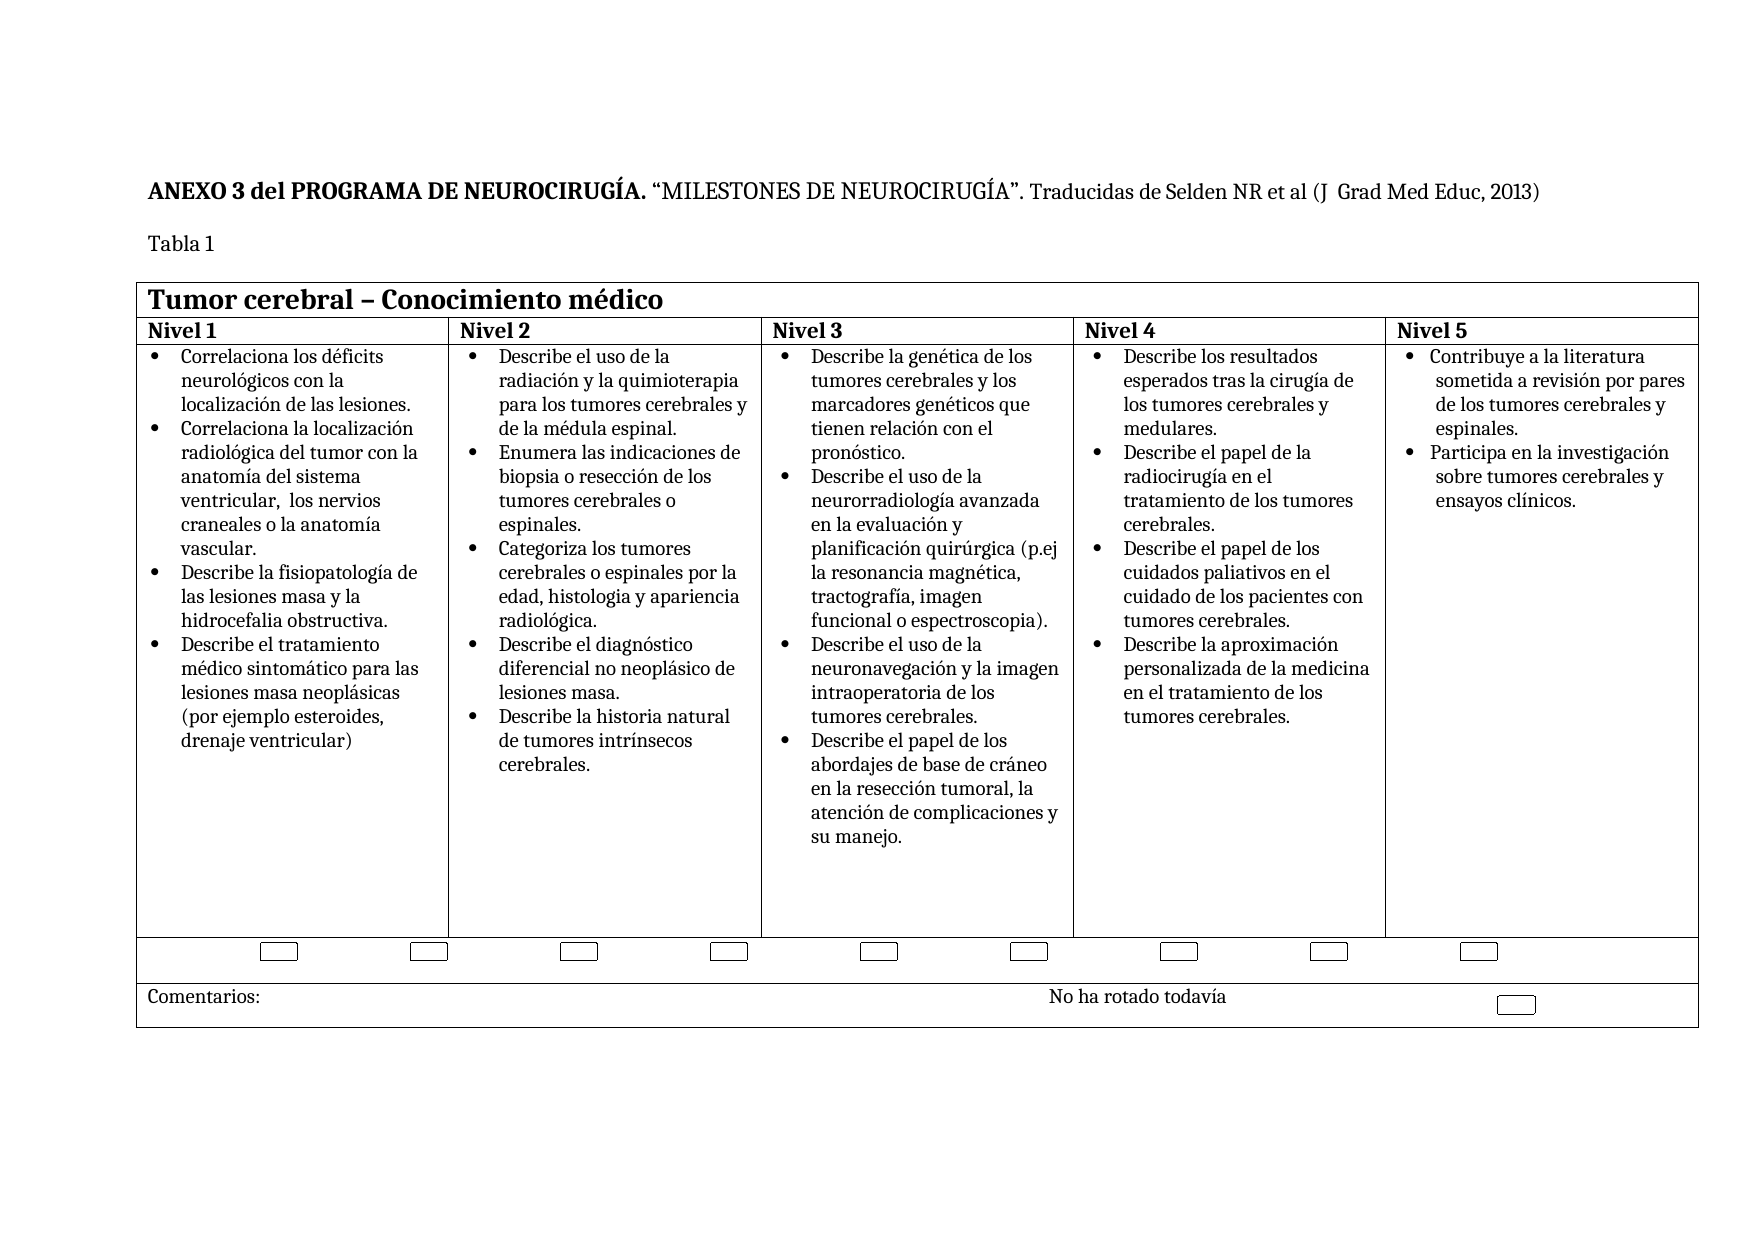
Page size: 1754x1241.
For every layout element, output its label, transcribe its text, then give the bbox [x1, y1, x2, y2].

table_cell [137, 938, 1698, 983]
table_cell Describe los resultados esperados tras la cirugía de los tumores cerebrales y medulares. Describe el papel de la radiocirugía en el tratamiento de los tumores cerebrales. Describe el papel de los cuidados paliativos en el cuidado de los pacientes con tumores cerebrales. Describe la aproximación personalizada de la medicina en el tratamiento de los tumores cerebrales. [1074, 345, 1385, 937]
table_cell Nivel 5 [1386, 318, 1698, 344]
text Tabla 1 [148, 231, 1606, 257]
table_cell Describe la genética de los tumores cerebrales y los marcadores genéticos que tienen relación con el pronóstico. Describe el uso de la neurorradiología avanzada en la evaluación y planificación quirúrgica (p.ej la resonancia magnética, tractografía, imagen funcional o espectroscopia). Describe el uso de la neuronavegación y la imagen intraoperatoria de los tumores cerebrales. Describe el papel de los abordajes de base de cráneo en la resección tumoral, la atención de complicaciones y su manejo. [762, 345, 1073, 937]
table_cell Nivel 1 [137, 318, 448, 344]
table_cell Contribuye a la literatura sometida a revisión por pares de los tumores cerebrales y espinales. Participa en la investigación sobre tumores cerebrales y ensayos clínicos. [1386, 345, 1698, 937]
table_cell Describe el uso de la radiación y la quimioterapia para los tumores cerebrales y de la médula espinal. Enumera las indicaciones de biopsia o resección de los tumores cerebrales o espinales. Categoriza los tumores cerebrales o espinales por la edad, histologia y apariencia radiológica. Describe el diagnóstico diferencial no neoplásico de lesiones masa. Describe la historia natural de tumores intrínsecos cerebrales. [449, 345, 761, 937]
text ANEXO 3 del PROGRAMA DE NEUROCIRUGÍA. “MILESTONES DE NEUROCIRUGÍA”. Traducidas de Selden NR et al (J Grad Med Educ, 2013) [148, 177, 1606, 206]
table_cell Comentarios: No ha rotado todavía [137, 984, 1698, 1027]
table_cell Nivel 2 [449, 318, 761, 344]
table_cell Nivel 3 [762, 318, 1073, 344]
table_header Tumor cerebral – Conocimiento médico [137, 283, 1698, 317]
table_cell Nivel 4 [1074, 318, 1385, 344]
table_cell Correlaciona los déficits neurológicos con la localización de las lesiones. Correlaciona la localización radiológica del tumor con la anatomía del sistema ventricular, los nervios craneales o la anatomía vascular. Describe la fisiopatología de las lesiones masa y la hidrocefalia obstructiva. Describe el tratamiento médico sintomático para las lesiones masa neoplásicas (por ejemplo esteroides, drenaje ventricular) [137, 345, 448, 937]
